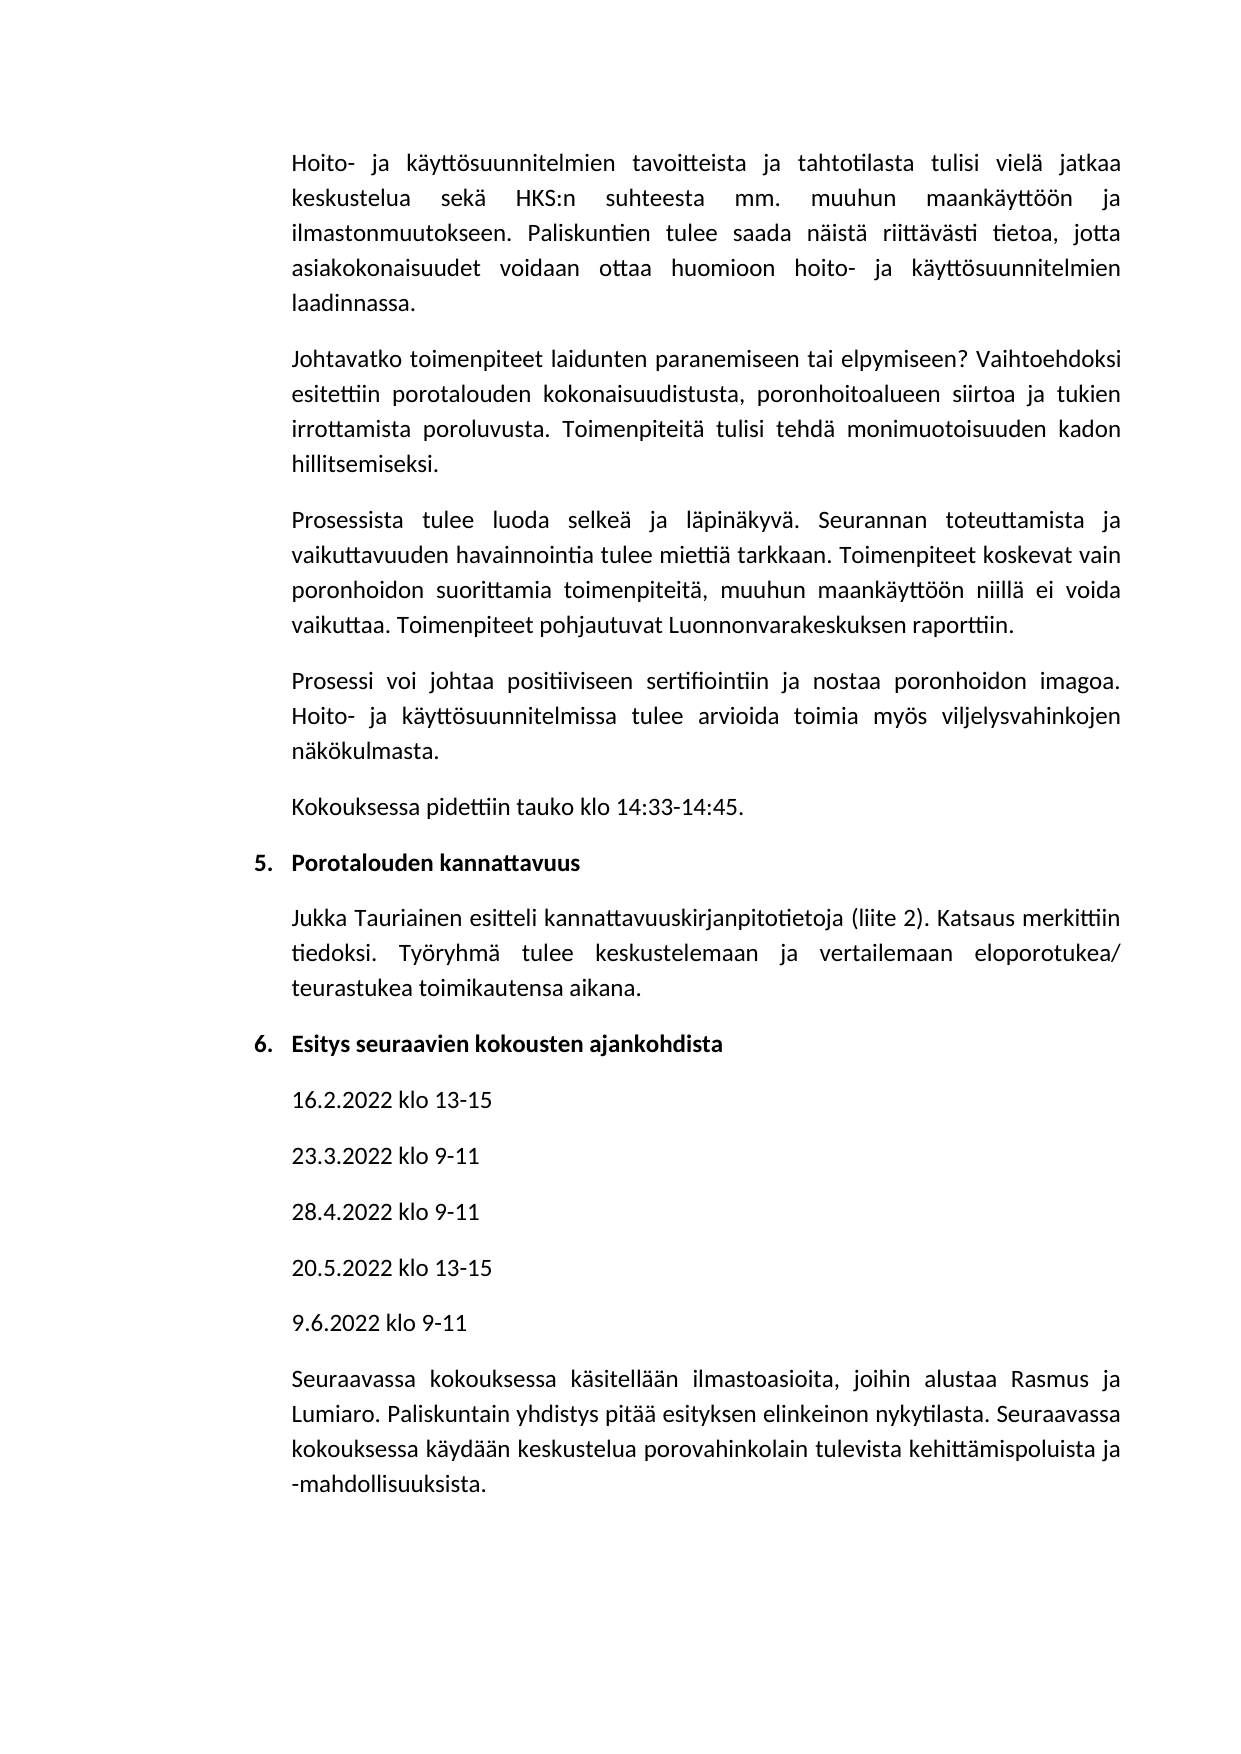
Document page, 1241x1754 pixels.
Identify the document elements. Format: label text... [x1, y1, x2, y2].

text Jukka Tauriainen esitteli kannattavuuskirjanpitotietoja (liite 2). Katsaus merkittiin tiedoksi. Työryhmä tulee keskustelemaan ja vertailemaan eloporotukea/ teurastukea toimikautensa aikana. [291, 903, 1122, 1003]
list Esitys seuraavien kokousten ajankohdista [254, 1028, 1122, 1059]
text Prosessi voi johtaa positiiviseen sertifiointiin ja nostaa poronhoidon imagoa. Hoito- ja käyttösuunnitelmissa tulee arvioida toimia myös viljelysvahinkojen näkökulmasta. [291, 665, 1122, 766]
text Kokouksessa pidettiin tauko klo 14:33-14:45. [291, 791, 1122, 821]
text Seuraavassa kokouksessa käsitellään ilmastoasioita, joihin alustaa Rasmus ja Lumiaro. Paliskuntain yhdistys pitää esityksen elinkeinon nykytilasta. Seuraavassa kokouksessa käydään keskustelua porovahinkolain tulevista kehittämispoluista ja -mahdollisuuksista. [291, 1363, 1122, 1499]
text 16.2.2022 klo 13-15 [291, 1084, 1122, 1115]
text 23.3.2022 klo 9-11 [291, 1140, 1122, 1171]
text Hoito- ja käyttösuunnitelmien tavoitteista ja tahtotilasta tulisi vielä jatkaa keskustelua sekä HKS:n suhteesta mm. muuhun maankäyttöön ja ilmastonmuutokseen. Paliskuntien tulee saada näistä riittävästi tietoa, jotta asiakokonaisuudet voidaan ottaa huomioon hoito- ja käyttösuunnitelmien laadinnassa. [291, 148, 1122, 318]
text 9.6.2022 klo 9-11 [291, 1308, 1122, 1338]
text Prosessista tulee luoda selkeä ja läpinäkyvä. Seurannan toteuttamista ja vaikuttavuuden havainnointia tulee miettiä tarkkaan. Toimenpiteet koskevat vain poronhoidon suorittamia toimenpiteitä, muuhun maankäyttöön niillä ei voida vaikuttaa. Toimenpiteet pohjautuvat Luonnonvarakeskuksen raporttiin. [291, 504, 1122, 640]
text 20.5.2022 klo 13-15 [291, 1252, 1122, 1282]
text Johtavatko toimenpiteet laidunten paranemiseen tai elpymiseen? Vaihtoehdoksi esitettiin porotalouden kokonaisuudistusta, poronhoitoalueen siirtoa ja tukien irrottamista poroluvusta. Toimenpiteitä tulisi tehdä monimuotoisuuden kadon hillitsemiseksi. [291, 343, 1122, 479]
text 28.4.2022 klo 9-11 [291, 1196, 1122, 1226]
list Porotalouden kannattavuus [254, 847, 1122, 877]
